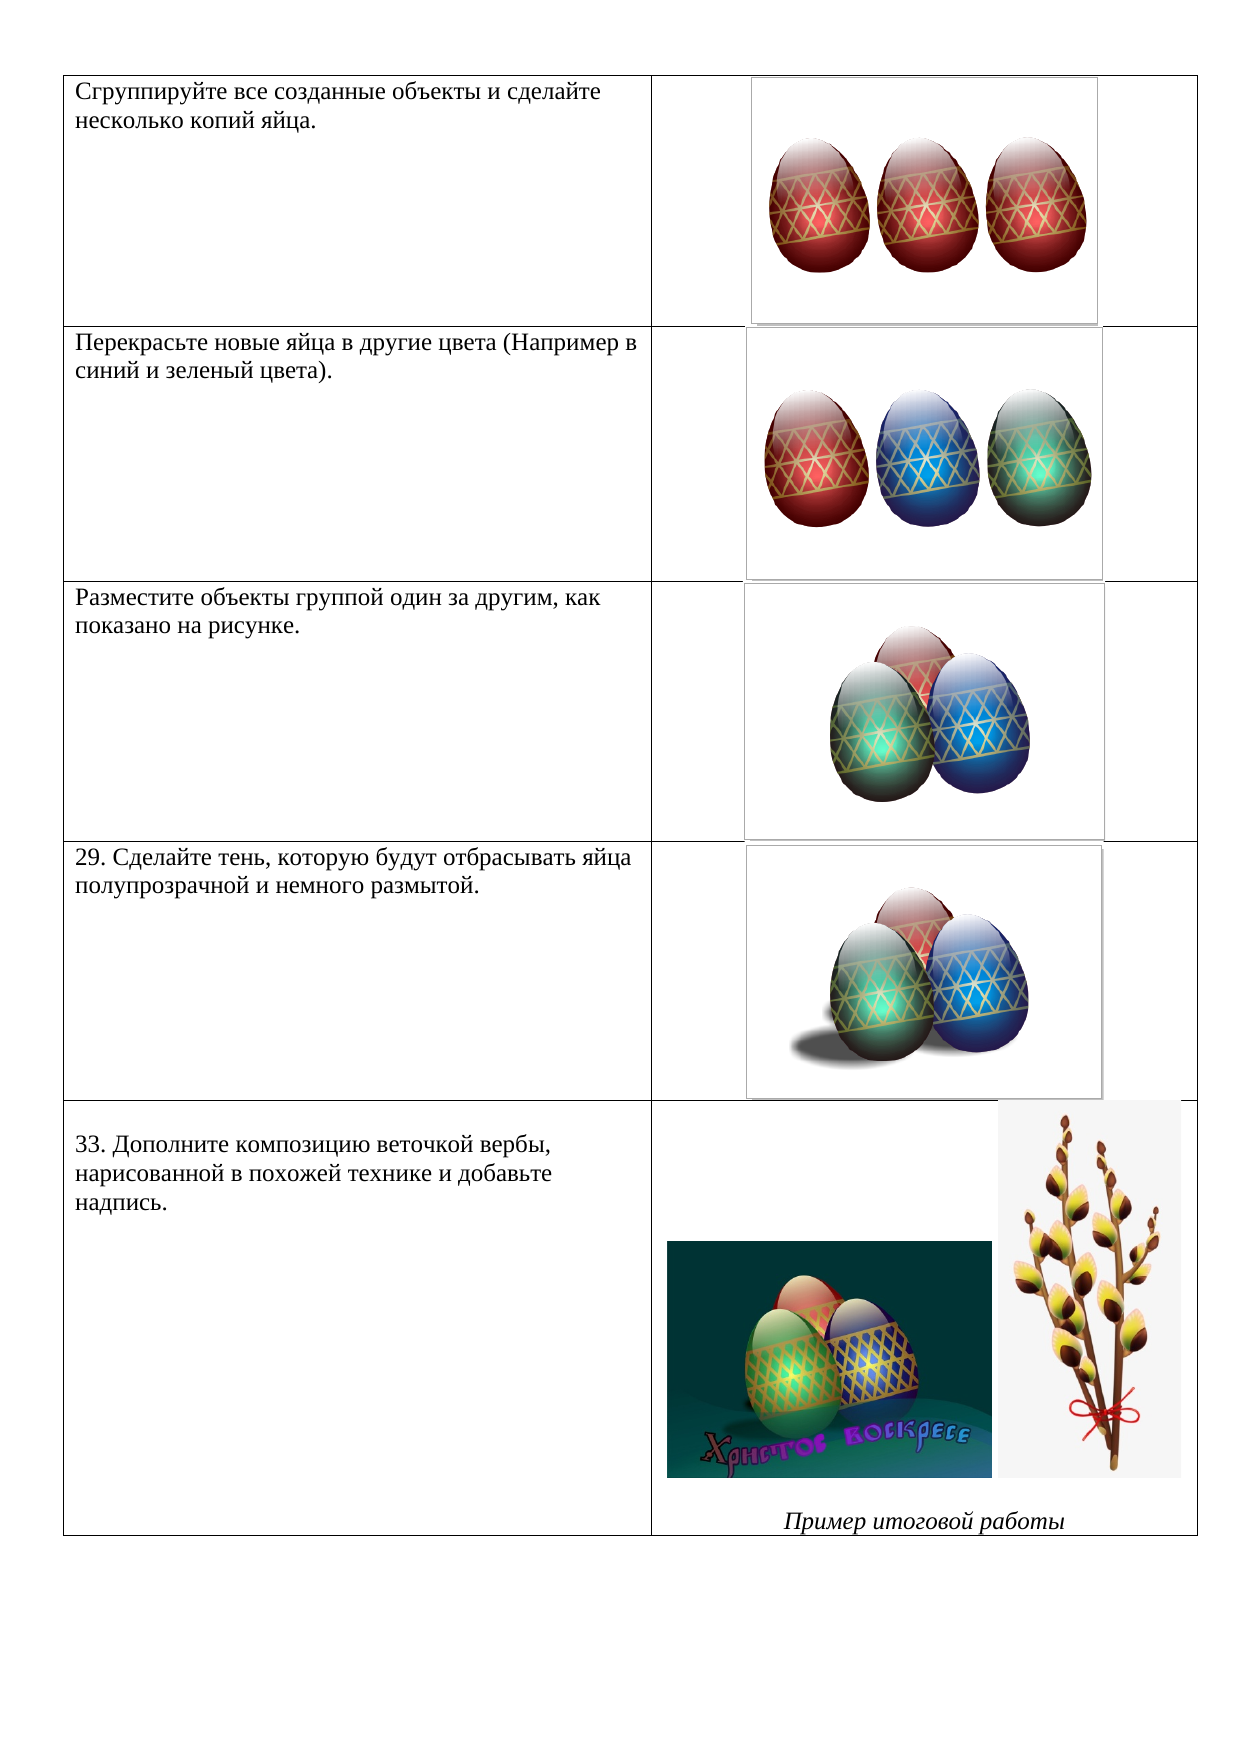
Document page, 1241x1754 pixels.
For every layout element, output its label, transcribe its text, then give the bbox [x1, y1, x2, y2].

table_cell Сгруппируйте все созданные объекты и сделайте несколько копий яйца. [64, 76, 651, 326]
table_cell [652, 76, 750, 326]
table_cell [652, 842, 744, 1099]
table_cell [1103, 327, 1197, 581]
picture [667, 1241, 992, 1478]
table_cell [652, 582, 742, 841]
table_cell [1098, 76, 1197, 326]
table_cell 29. Сделайте тень, которую будут отбрасывать яйца полупрозрачной и немного размытой. [64, 842, 651, 1099]
picture [742, 76, 1182, 1478]
table_cell Разместите объекты группой один за другим, как показано на рисунке. [64, 582, 651, 841]
table_cell 33. Дополните композицию веточкой вербы, нарисованной в похожей технике и добавьте надпись. [64, 1101, 651, 1535]
table_cell Перекрасьте новые яйца в другие цвета (Например в синий и зеленый цвета). [64, 327, 651, 581]
table_cell [1106, 582, 1197, 841]
table_cell [1104, 842, 1197, 1099]
table_cell Пример итоговой работы [652, 1101, 1197, 1535]
table_cell [652, 327, 745, 581]
